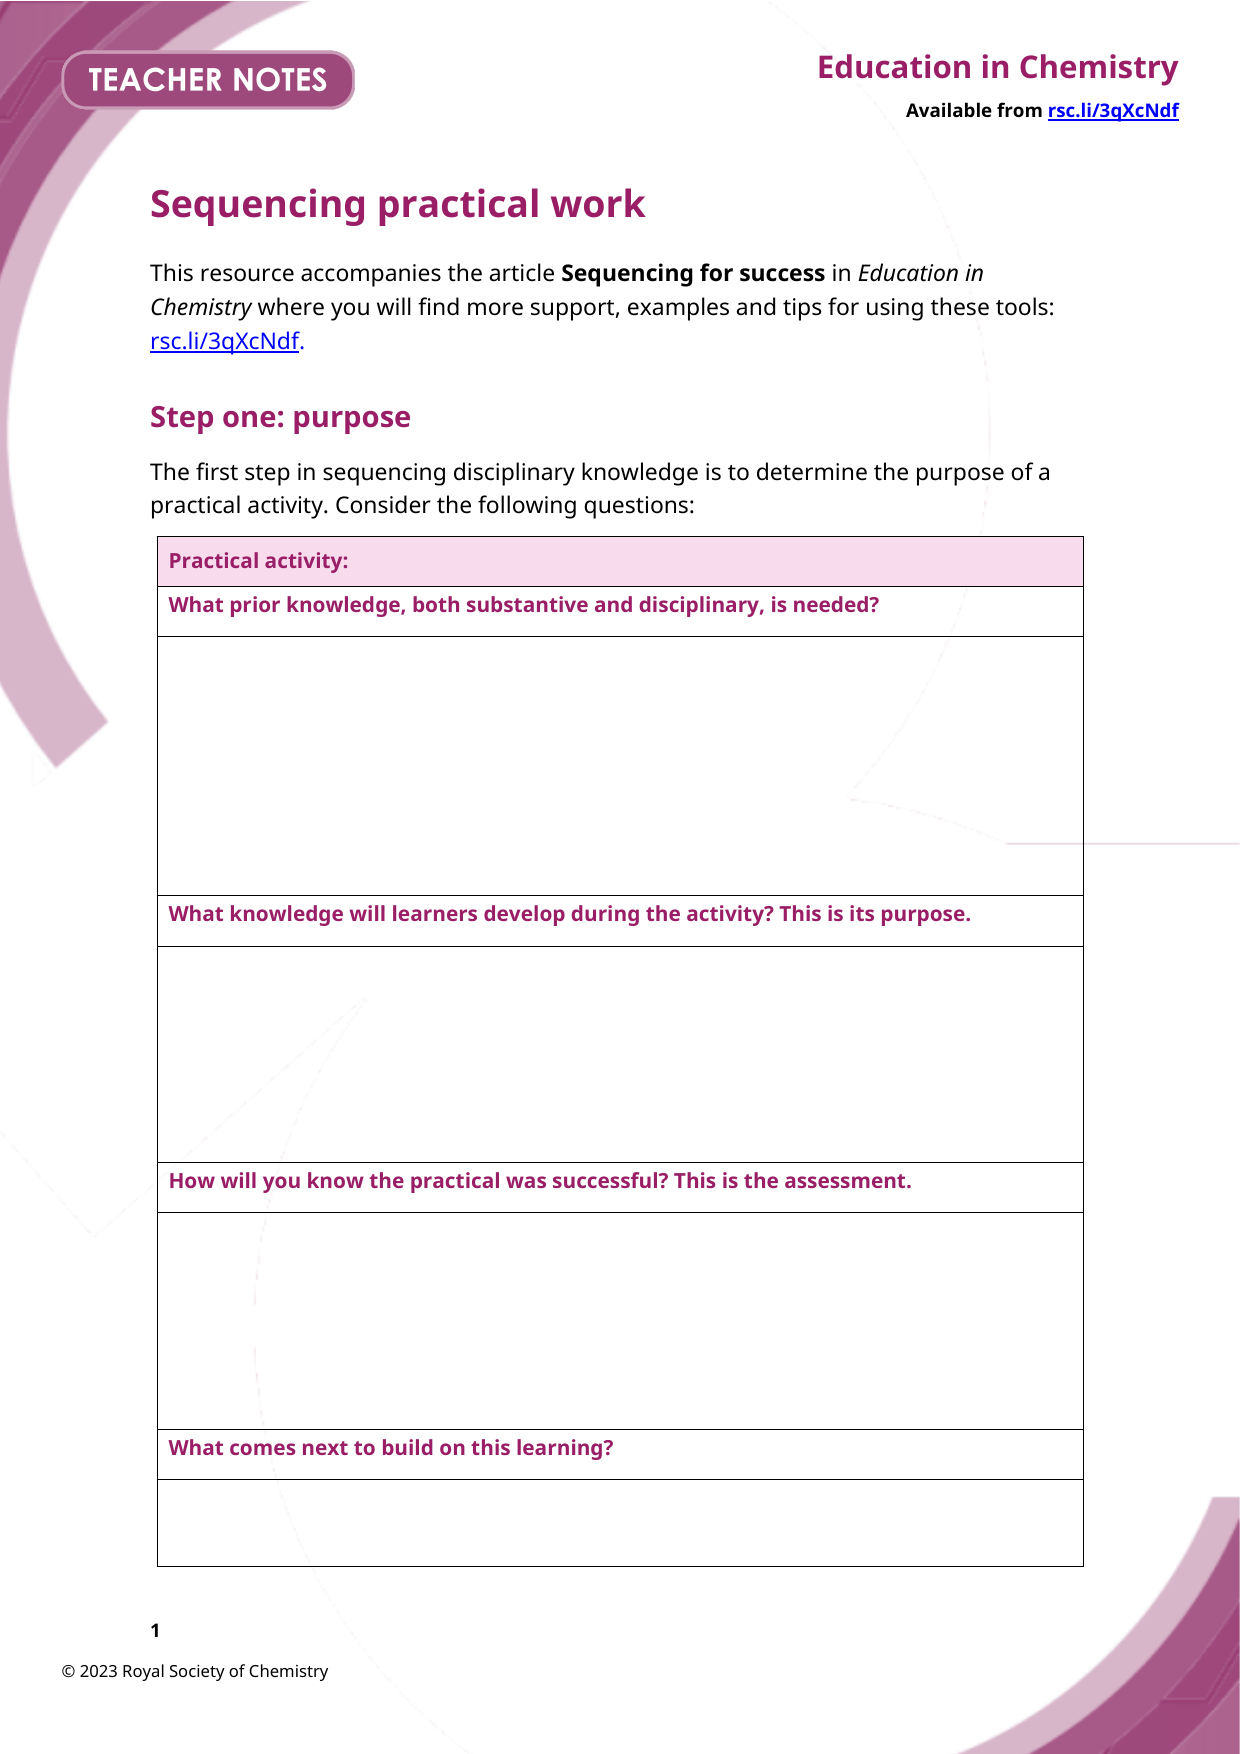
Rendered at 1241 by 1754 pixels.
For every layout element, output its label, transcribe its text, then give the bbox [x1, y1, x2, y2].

table_cell [158, 1480, 1083, 1566]
text This resource accompanies the article Sequencing for success in Education in Chemistry where you will find more support, examples and tips for using these tools: rsc.li/3qXcNdf. [150, 257, 1090, 356]
table_cell [158, 947, 1083, 1162]
table_cell What prior knowledge, both substantive and disciplinary, is needed? [158, 587, 1083, 636]
table_header Practical activity: [158, 537, 1083, 586]
table_cell What knowledge will learners develop during the activity? This is its purpose. [158, 896, 1083, 946]
table_cell How will you know the practical was successful? This is the assessment. [158, 1163, 1083, 1212]
text The first step in sequencing disciplinary knowledge is to determine the purpose of a practical activity. Consider the following questions: [150, 456, 1090, 521]
text Step one: purpose [150, 396, 1090, 436]
table_cell [158, 1213, 1083, 1428]
table_cell [158, 637, 1083, 895]
text Sequencing practical work [150, 177, 1090, 228]
table_cell What comes next to build on this learning? [158, 1430, 1083, 1479]
